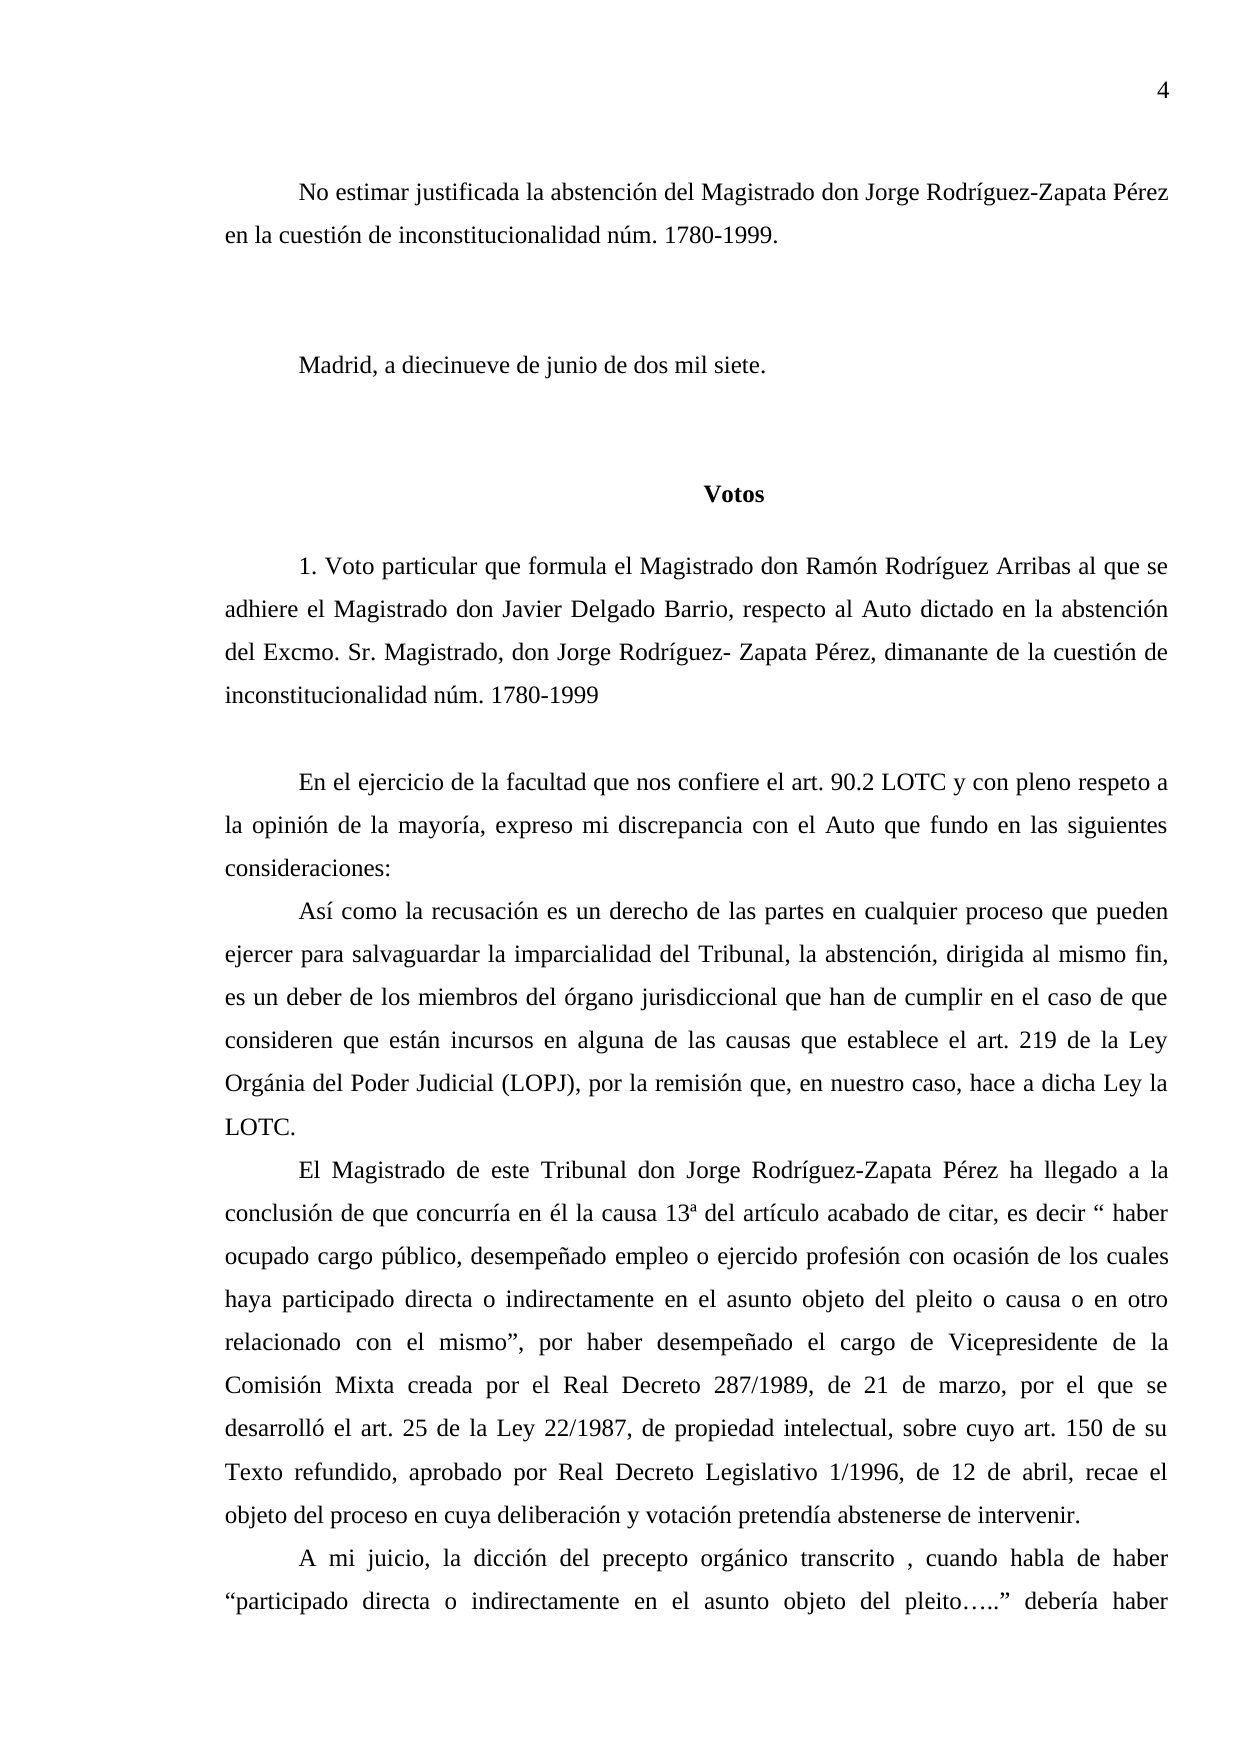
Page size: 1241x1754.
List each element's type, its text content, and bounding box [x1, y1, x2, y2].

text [224, 1543, 1169, 1615]
text El Magistrado de este Tribunal don Jorge Rodríguez-Zapata Pérez ha llegado a la conclusión de que concurría en él la causa 13ª del artículo acabado de citar, es decir “ haber ocupado cargo público, desempeñado empleo o ejercido profesión con ocasión de los cuales haya participado directa o indirectamente en el asunto objeto del pleito o causa o en otro relacionado con el mismo”, por haber desempeñado el cargo de Vicepresidente de la Comisión Mixta creada por el Real Decreto 287/1989, de 21 de marzo, por el que se desarrolló el art. 25 de la Ley 22/1987, de propiedad intelectual, sobre cuyo art. 150 de su Texto refundido, aprobado por Real Decreto Legislativo 1/1996, de 12 de abril, recae el objeto del proceso en cuya deliberación y votación pretendía abstenerse de intervenir. [224, 1155, 1169, 1528]
text En el ejercicio de la facultad que nos confiere el art. 90.2 LOTC y con pleno respeto a la opinión de la mayoría, expreso mi discrepancia con el Auto que fundo en las siguientes consideraciones: [224, 767, 1169, 882]
subtitle Votos [224, 479, 1169, 508]
text Madrid, a diecinueve de junio de dos mil siete. [224, 350, 1169, 378]
text No estimar justificada la abstención del Magistrado don Jorge Rodríguez-Zapata Pérez en la cuestión de inconstitucionalidad núm. 1780-1999. [224, 177, 1169, 249]
text 1. Voto particular que formula el Magistrado don Ramón Rodríguez Arribas al que se adhiere el Magistrado don Javier Delgado Barrio, respecto al Auto dictado en la abstención del Excmo. Sr. Magistrado, don Jorge Rodríguez- Zapata Pérez, dimanante de la cuestión de inconstitucionalidad núm. 1780-1999 [224, 551, 1169, 709]
text Así como la recusación es un derecho de las partes en cualquier proceso que pueden ejercer para salvaguardar la imparcialidad del Tribunal, la abstención, dirigida al mismo fin, es un deber de los miembros del órgano jurisdiccional que han de cumplir en el caso de que consideren que están incursos en alguna de las causas que establece el art. 219 de la Ley Orgánia del Poder Judicial (LOPJ), por la remisión que, en nuestro caso, hace a dicha Ley la LOTC. [224, 896, 1169, 1140]
